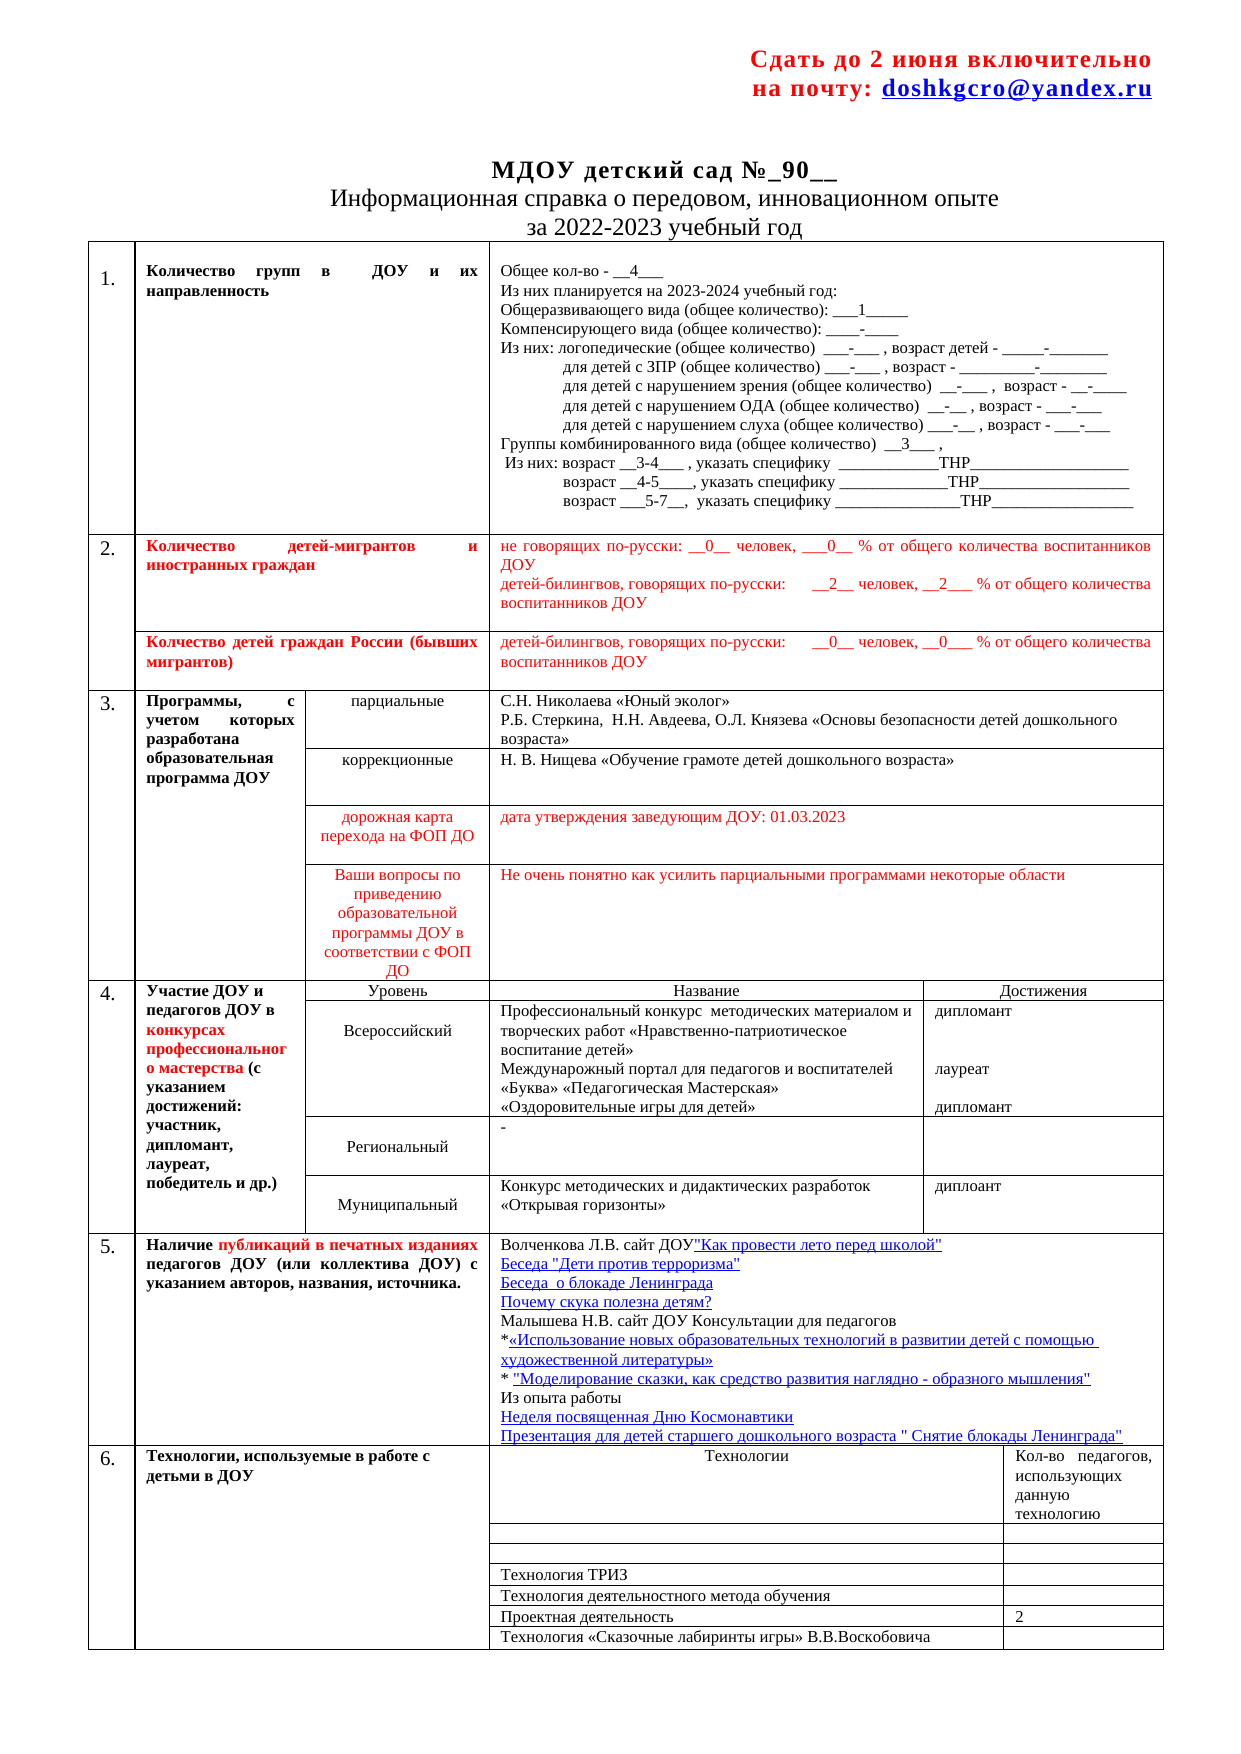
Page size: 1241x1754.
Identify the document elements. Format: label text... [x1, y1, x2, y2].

table_cell 3. [89, 691, 134, 980]
table_cell Колчество детей граждан России (бывших мигрантов) [136, 632, 489, 690]
table_cell Конкурс методических и дидактических разработок «Открывая горизонты» [490, 1176, 923, 1233]
table_cell Достижения [924, 981, 1163, 1000]
table_cell Профессиональный конкурс методических материалом и творческих работ «Нравственно-патриотическое воспитание детей» Междунарожный портал для педагогов и воспитателей «Буква» «Педагогическая Мастерская» «Оздоровительные игры для детей» [490, 1001, 923, 1116]
table_cell Название [490, 981, 923, 1000]
table_cell Ваши вопросы по приведению образовательной программы ДОУ в соответствии с ФОП ДО [306, 865, 489, 980]
table_cell Технология деятельностного метода обучения [490, 1586, 1003, 1605]
table_cell Кол-во педагогов, использующих данную технологию [1004, 1446, 1163, 1523]
table_cell [924, 1117, 1163, 1175]
table_cell Всероссийский [306, 1001, 489, 1116]
table_cell Наличие публикаций в печатных изданиях педагогов ДОУ (или коллектива ДОУ) с указанием авторов, названия, источника. [136, 1234, 489, 1445]
table_cell Проектная деятельность [490, 1606, 1003, 1626]
table_cell [1004, 1524, 1163, 1543]
table_cell дата утверждения заведующим ДОУ: 01.03.2023 [490, 806, 1163, 864]
table_cell дипломант лауреат дипломант [924, 1001, 1163, 1116]
subtitle на почту: doshkgcro@yandex.ru [177, 73, 1152, 102]
table_cell Муниципальный [306, 1176, 489, 1233]
table_cell 2 [1004, 1606, 1163, 1626]
table_cell Технология «Сказочные лабиринты игры» В.В.Воскобовича [490, 1627, 1003, 1649]
table_header 1. [89, 242, 134, 534]
table_cell 6. [89, 1446, 134, 1649]
table_cell парциальные [306, 691, 489, 748]
table_cell - [490, 1117, 923, 1175]
table_cell [490, 1544, 1003, 1563]
subtitle МДОУ детский сад №_90__ [177, 155, 1152, 183]
table_cell [490, 1524, 1003, 1543]
table_cell Технологии, используемые в работе с детьми в ДОУ [136, 1446, 489, 1649]
table_cell Технологии [490, 1446, 1003, 1523]
table_cell Н. В. Нищева «Обучение грамоте детей дошкольного возраста» [490, 749, 1163, 805]
table_cell [1004, 1544, 1163, 1563]
table_cell Технология ТРИЗ [490, 1564, 1003, 1585]
table_cell Количество детей-мигрантов и иностранных граждан [136, 535, 489, 631]
table_cell 2. [89, 535, 134, 690]
table_cell С.Н. Николаева «Юный эколог» Р.Б. Стеркина, Н.Н. Авдеева, О.Л. Князева «Основы безопасности детей дошкольного возраста» [490, 691, 1163, 748]
text за 2022-2023 учебный год [177, 212, 1152, 241]
table_cell Не очень понятно как усилить парциальными программами некоторые области [490, 865, 1163, 980]
table_cell диплоант [924, 1176, 1163, 1233]
table_cell 4. [89, 981, 134, 1233]
table_cell детей-билингвов, говорящих по-русски: __0__ человек, __0___ % от общего количества воспитанников ДОУ [490, 632, 1163, 690]
table_cell коррекционные [306, 749, 489, 805]
table_cell Уровень [306, 981, 489, 1000]
table_cell Региональный [306, 1117, 489, 1175]
text Информационная справка о передовом, инновационном опыте [177, 183, 1152, 212]
table_cell Программы, с учетом которых разработана образовательная программа ДОУ [136, 691, 305, 980]
table_cell Участие ДОУ и педагогов ДОУ в конкурсах профессионального мастерства (с указанием достижений: участник, дипломант, лауреат, победитель и др.) [136, 981, 305, 1233]
table_cell [1004, 1627, 1163, 1649]
table_header Общее кол-во - __4___ Из них планируется на 2023-2024 учебный год: Общеразвивающего вида (общее количество): ___1_____ Компенсирующего вида (общее количество): ____-____ Из них: логопедические (общее количество) ___-___ , возраст детей - _____-_______ для детей с ЗПР (общее количество) ___-___ , возраст - _________-________ для детей с нарушением зрения (общее количество) __-___ , возраст - __-____ для детей с нарушением ОДА (общее количество) __-__ , возраст - ___-___ для детей с нарушением слуха (общее количество) ___-__ , возраст - ___-___ Группы комбинированного вида (общее количество) __3___ , Из них: возраст __3-4___ , указать специфику ____________ТНР___________________ возраст __4-5____, указать специфику _____________ТНР__________________ возраст ___5-7__, указать специфику _______________ТНР_________________ [490, 242, 1163, 534]
table_cell 5. [89, 1234, 134, 1445]
table_header Количество групп в ДОУ и их направленность [136, 242, 489, 534]
subtitle Сдать до 2 июня включительно [177, 44, 1152, 73]
table_cell [1004, 1586, 1163, 1605]
table_cell не говорящих по-русски: __0__ человек, ___0__ % от общего количества воспитанников ДОУ детей-билингвов, говорящих по-русски: __2__ человек, __2___ % от общего количества воспитанников ДОУ [490, 535, 1163, 631]
table_cell Волченкова Л.В. сайт ДОУ"Как провести лето перед школой" Беседа "Дети против терроризма" Беседа о блокаде Ленинграда Почему скука полезна детям? Малышева Н.В. сайт ДОУ Консультации для педагогов *«Использование новых образовательных технологий в развитии детей с помощью художественной литературы» * "Моделирование сказки, как средство развития наглядно - образного мышления" Из опыта работы Неделя посвященная Дню Космонавтики Презентация для детей старшего дошкольного возраста " Снятие блокады Ленинграда" [490, 1234, 1163, 1445]
table_cell дорожная карта перехода на ФОП ДО [306, 806, 489, 864]
table_cell [1004, 1564, 1163, 1585]
